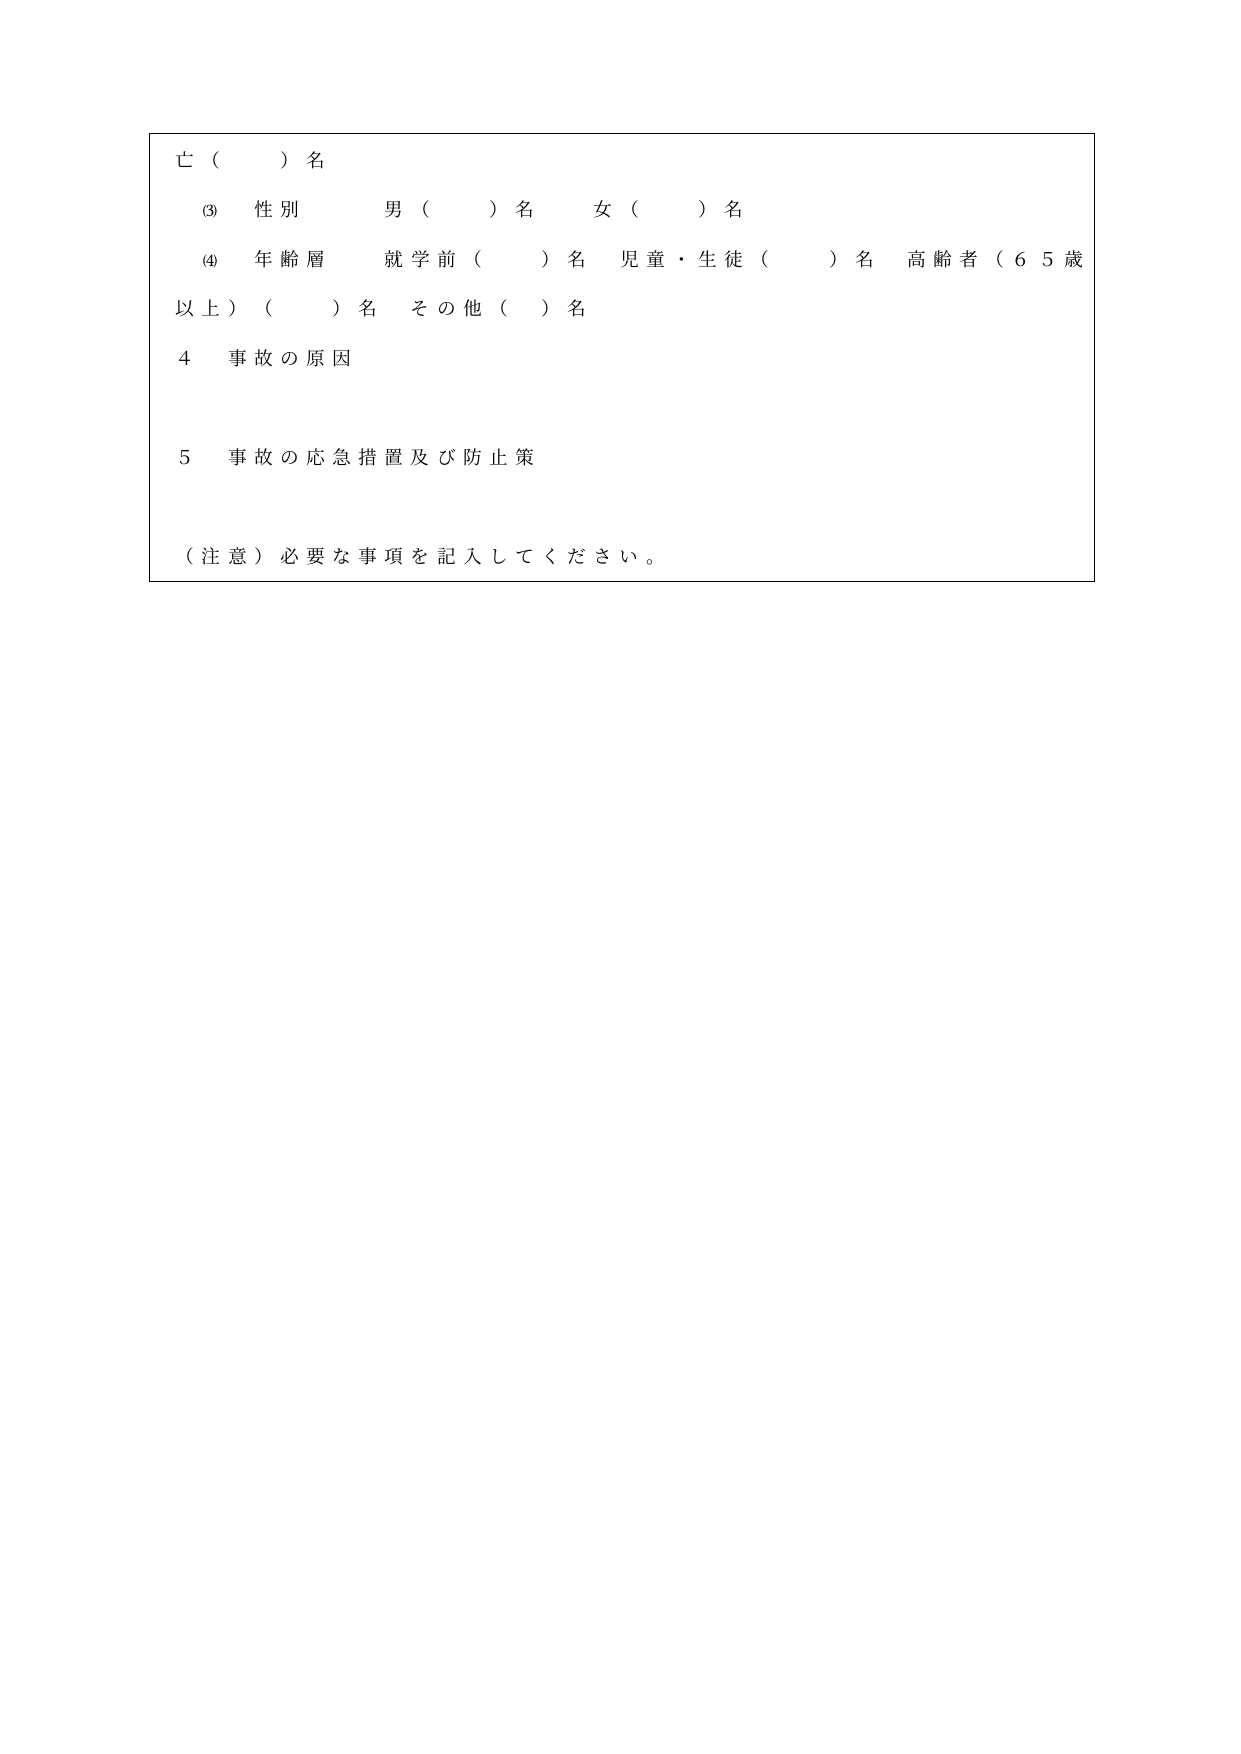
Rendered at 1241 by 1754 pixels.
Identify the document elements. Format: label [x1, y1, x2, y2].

table_header [150, 134, 1094, 581]
